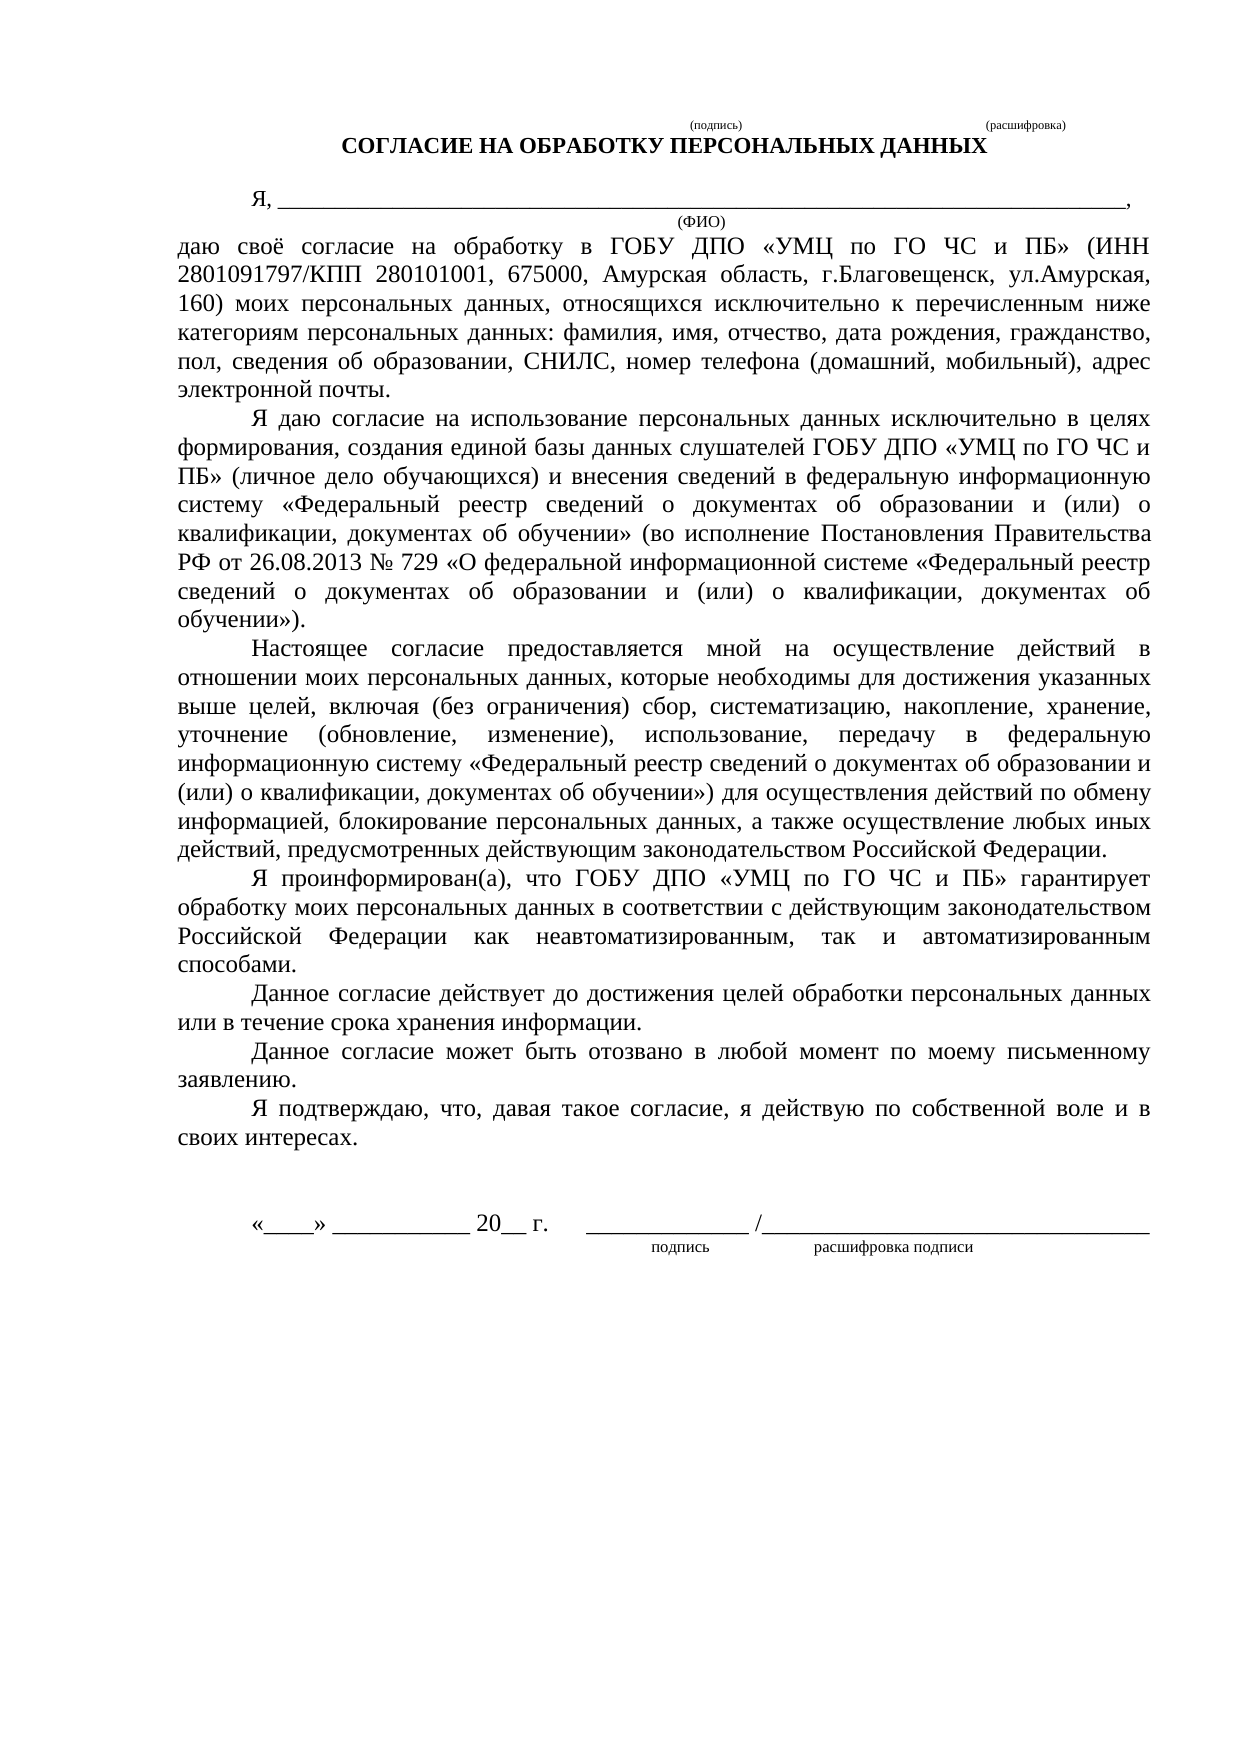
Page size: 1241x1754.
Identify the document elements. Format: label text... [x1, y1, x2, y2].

text (ФИО) [177, 212, 1152, 231]
text Я подтверждаю, что, давая такое согласие, я действую по собственной воле и в своих интересах. [177, 1093, 1152, 1151]
text Данное согласие может быть отозвано в любой момент по моему письменному заявлению. [177, 1036, 1152, 1093]
text подпись расшифровка подписи [177, 1237, 1152, 1256]
text Данное согласие действует до достижения целей обработки персональных данных или в течение срока хранения информации. [177, 978, 1152, 1036]
text Настоящее согласие предоставляется мной на осуществление действий в отношении моих персональных данных, которые необходимы для достижения указанных выше целей, включая (без ограничения) сбор, систематизацию, накопление, хранение, уточнение (обновление, изменение), использование, передачу в федеральную информационную систему «Федеральный реестр сведений о документах об образовании и (или) о квалификации, документах об обучении») для осуществления действий по обмену информацией, блокирование персональных данных, а также осуществление любых иных действий, предусмотренных действующим законодательством Российской Федерации. [177, 633, 1152, 863]
text даю своё согласие на обработку в ГОБУ ДПО «УМЦ по ГО ЧС и ПБ» (ИНН 2801091797/КПП 280101001, 675000, Амурская область, г.Благовещенск, ул.Амурская, 160) моих персональных данных, относящихся исключительно к перечисленным ниже категориям персональных данных: фамилия, имя, отчество, дата рождения, гражданство, пол, сведения об образовании, СНИЛС, номер телефона (домашний, мобильный), адрес электронной почты. [177, 231, 1152, 403]
text СОГЛАСИЕ НА ОБРАБОТКУ ПЕРСОНАЛЬНЫХ ДАННЫХ [177, 132, 1152, 159]
text «____» ___________ 20__ г. _____________ /_______________________________ [177, 1208, 1152, 1237]
text Я даю согласие на использование персональных данных исключительно в целях формирования, создания единой базы данных слушателей ГОБУ ДПО «УМЦ по ГО ЧС и ПБ» (личное дело обучающихся) и внесения сведений в федеральную информационную систему «Федеральный реестр сведений о документах об образовании и (или) о квалификации, документах об обучении» (во исполнение Постановления Правительства РФ от 26.08.2013 № 729 «О федеральной информационной системе «Федеральный реестр сведений о документах об образовании и (или) о квалификации, документах об обучении»). [177, 403, 1152, 633]
text Я, __________________________________________________________________________, [177, 185, 1152, 212]
text Я проинформирован(а), что ГОБУ ДПО «УМЦ по ГО ЧС и ПБ» гарантирует обработку моих персональных данных в соответствии с действующим законодательством Российской Федерации как неавтоматизированным, так и автоматизированным способами. [177, 863, 1152, 978]
text (подпись) (расшифровка) [177, 118, 1152, 132]
